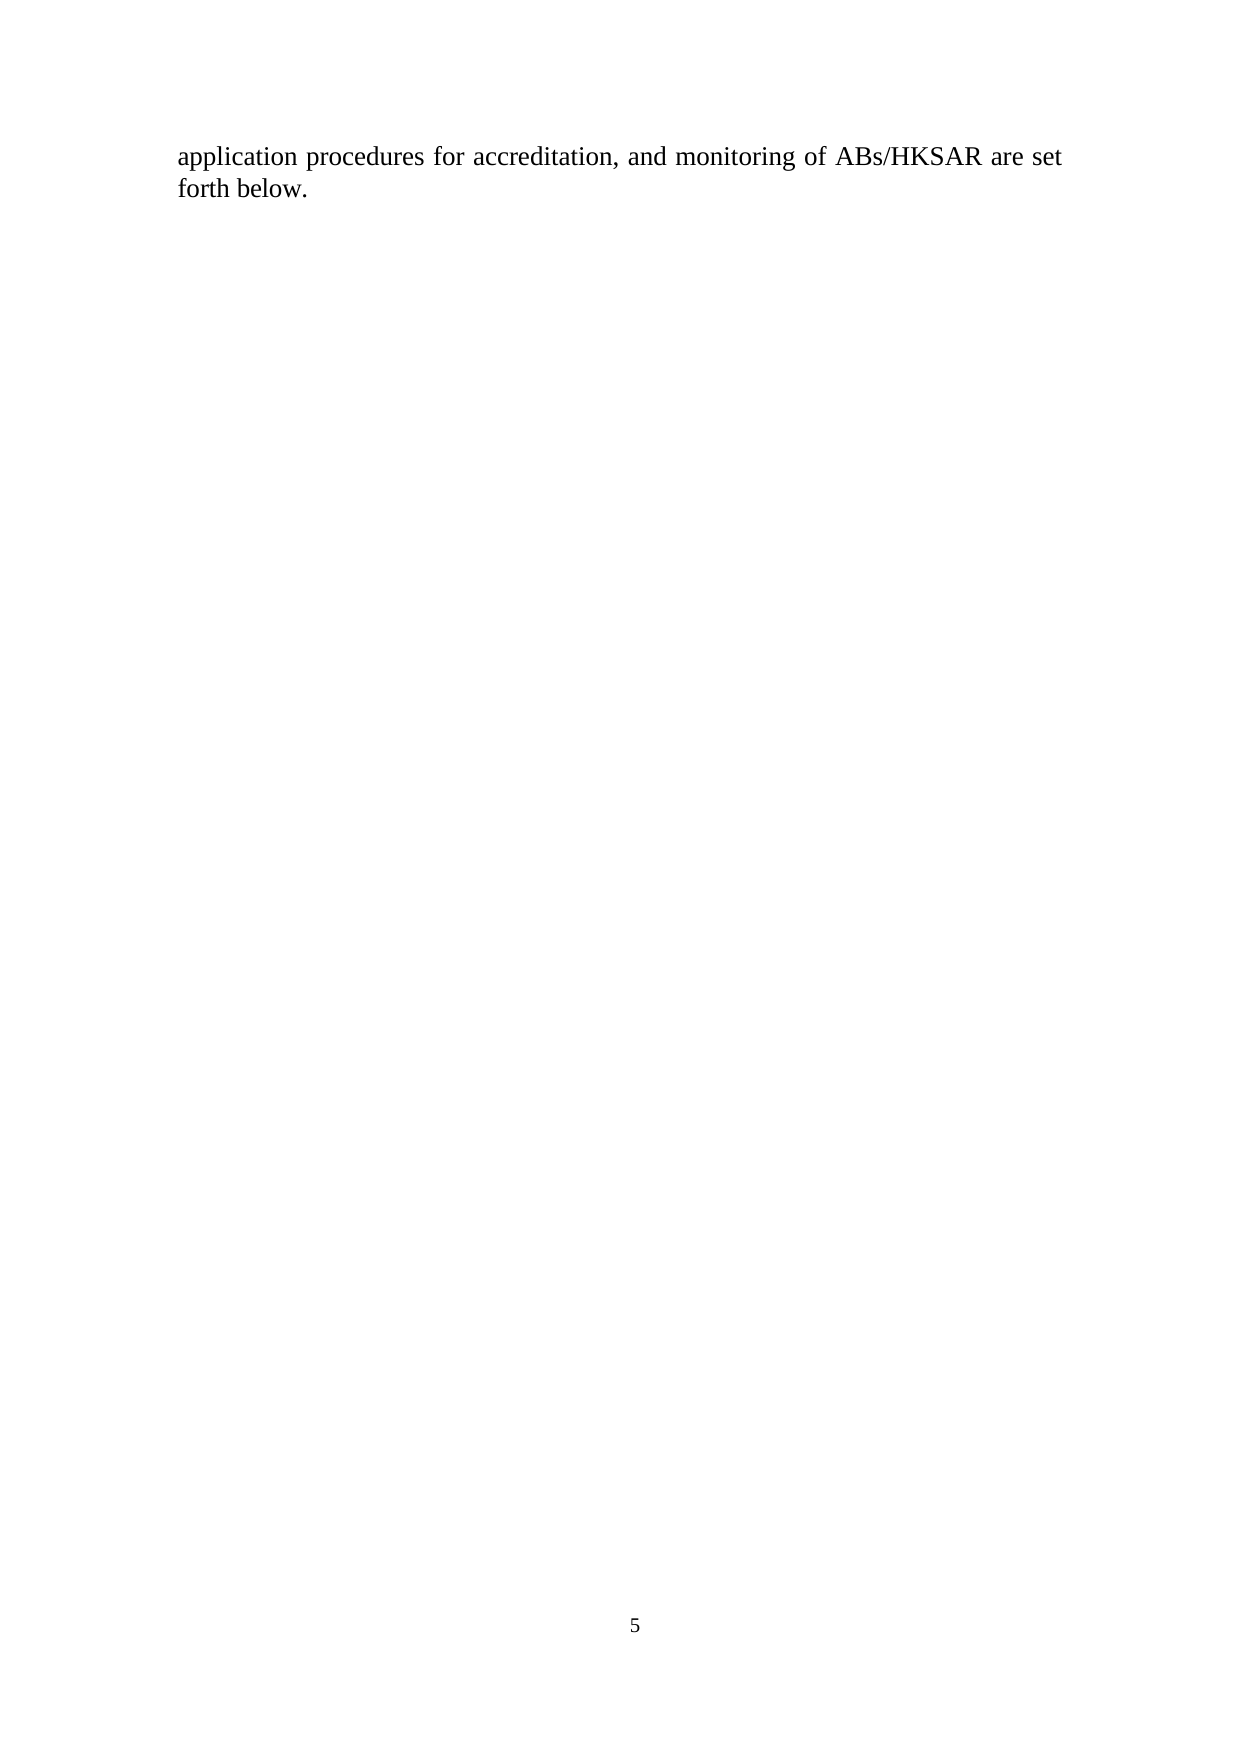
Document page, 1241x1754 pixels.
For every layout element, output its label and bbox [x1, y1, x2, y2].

list [177, 139, 1063, 204]
